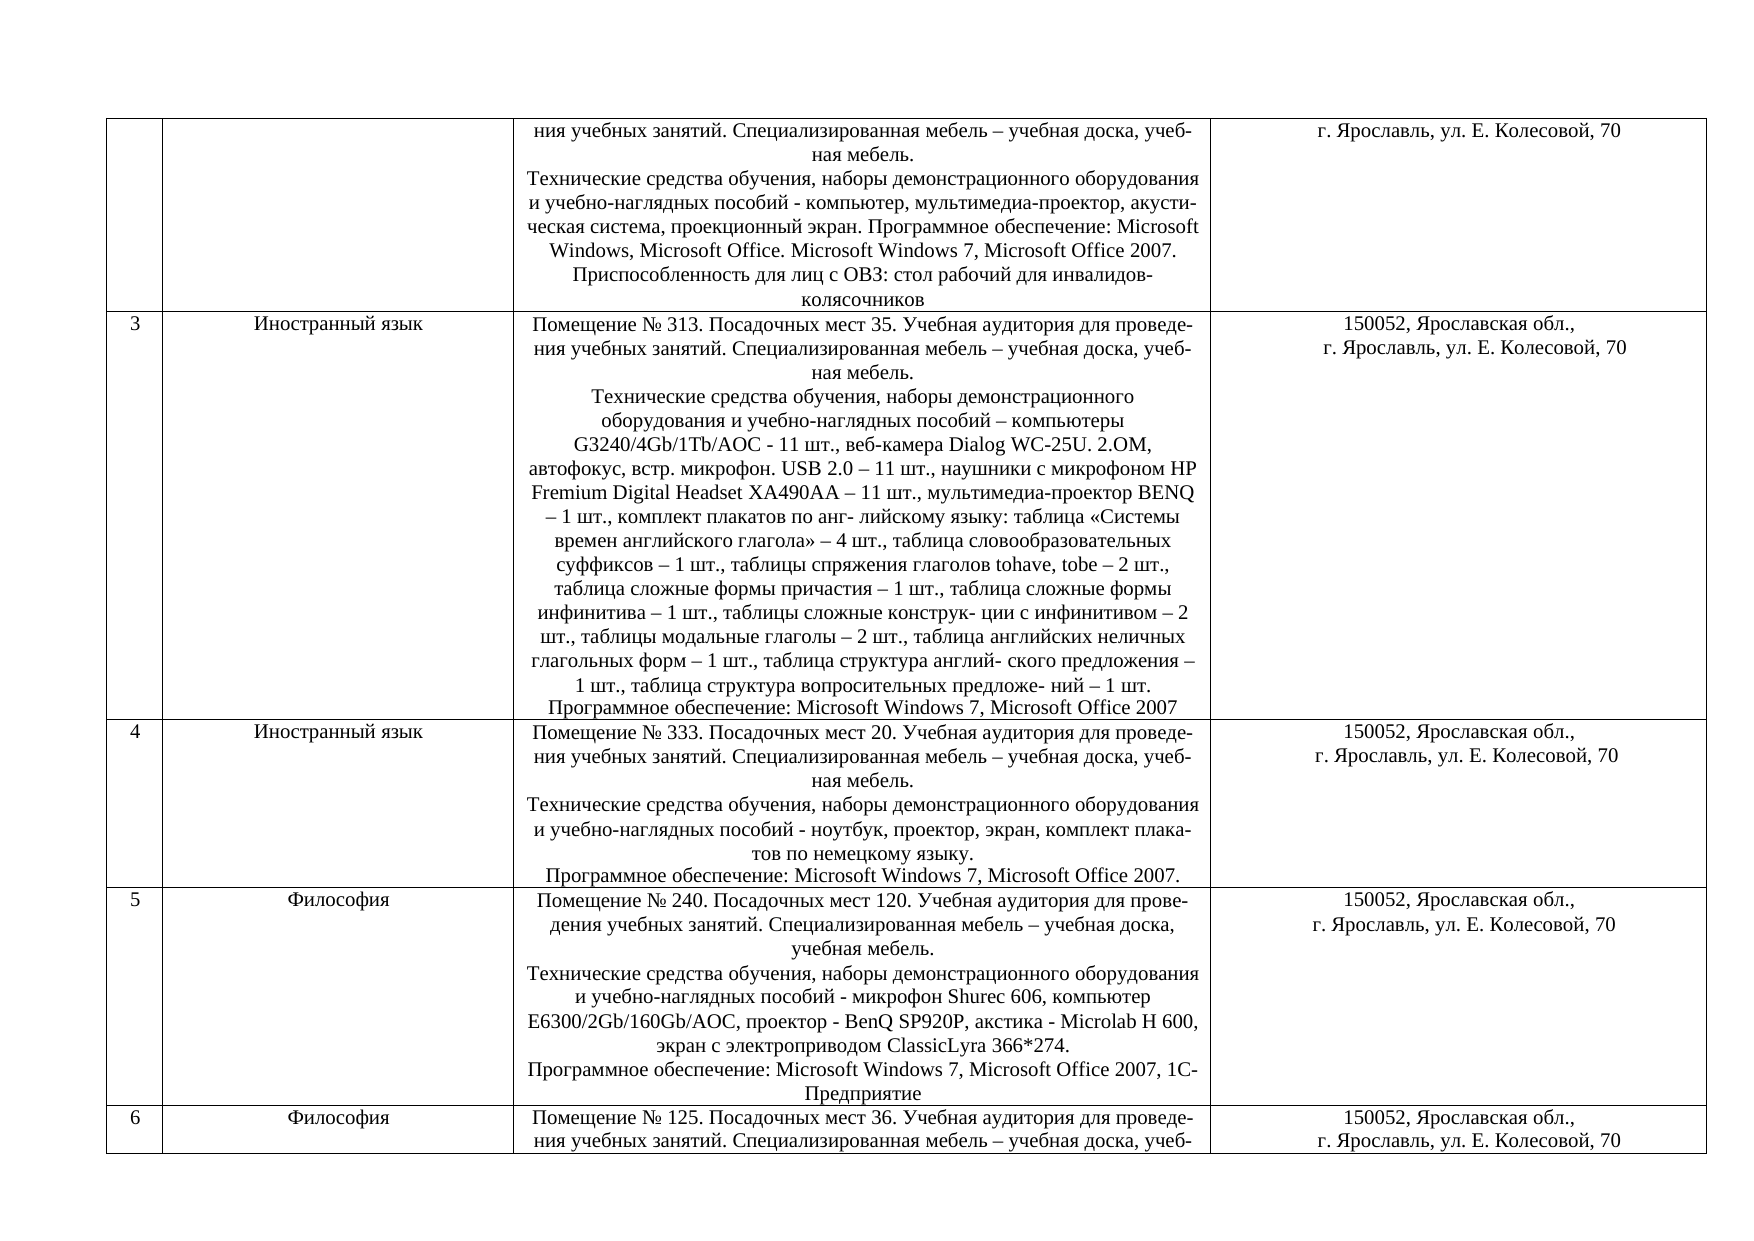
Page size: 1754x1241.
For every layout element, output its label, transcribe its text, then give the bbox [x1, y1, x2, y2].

table_cell Иностранный язык [163, 720, 513, 887]
table_cell 5 [107, 888, 162, 1105]
table_header ния учебных занятий. Специализированная мебель – учебная доска, учеб- ная мебель. Технические средства обучения, наборы демонстрационного оборудования и учебно-наглядных пособий - компьютер, мультимедиа-проектор, акусти- ческая система, проекционный экран. Программное обеспечение: Microsoft Windows, Microsoft Office. Microsoft Windows 7, Microsoft Office 2007. Приспособленность для лиц с ОВЗ: стол рабочий для инвалидов-колясочников [514, 119, 1210, 311]
table_cell Помещение № 313. Посадочных мест 35. Учебная аудитория для проведе- ния учебных занятий. Специализированная мебель – учебная доска, учеб- ная мебель. Технические средства обучения, наборы демонстрационного оборудования и учебно-наглядных пособий – компьютеры G3240/4Gb/1Tb/AOC - 11 шт., веб-камера Dialog WC-25U. 2.ОМ, автофокус, встр. микрофон. USB 2.0 – 11 шт., наушники с микрофоном НР Fremium Digital Headset ХА490АА – 11 шт., мультимедиа-проектор BENQ – 1 шт., комплект плакатов по анг- лийскому языку: таблица «Системы времен английского глагола» – 4 шт., таблица словообразовательных суффиксов – 1 шт., таблицы спряжения глаголов tohave, tobe – 2 шт., таблица сложные формы причастия – 1 шт., таблица сложные формы инфинитива – 1 шт., таблицы сложные конструк- ции с инфинитивом – 2 шт., таблицы модальные глаголы – 2 шт., таблица английских неличных глагольных форм – 1 шт., таблица структура англий- ского предложения – 1 шт., таблица структура вопросительных предложе- ний – 1 шт. Программное обеспечение: Microsoft Windows 7, Microsoft Office 2007 [514, 312, 1210, 719]
table_cell 150052, Ярославская обл., г. Ярославль, ул. Е. Колесовой, 70 [1211, 720, 1706, 887]
table_cell Философия [163, 1106, 513, 1153]
table_cell Философия [163, 888, 513, 1105]
table_cell 150052, Ярославская обл., г. Ярославль, ул. Е. Колесовой, 70 [1211, 1106, 1706, 1153]
table_cell Иностранный язык [163, 312, 513, 719]
table_cell 3 [107, 312, 162, 719]
table_cell Помещение № 333. Посадочных мест 20. Учебная аудитория для проведе- ния учебных занятий. Специализированная мебель – учебная доска, учеб- ная мебель. Технические средства обучения, наборы демонстрационного оборудования и учебно-наглядных пособий - ноутбук, проектор, экран, комплект плака- тов по немецкому языку. Программное обеспечение: Microsoft Windows 7, Microsoft Office 2007. [514, 720, 1210, 887]
table_header [107, 119, 162, 311]
table_header г. Ярославль, ул. Е. Колесовой, 70 [1211, 119, 1706, 311]
table_header [163, 119, 513, 311]
table_cell 6 [107, 1106, 162, 1153]
table_cell 150052, Ярославская обл., г. Ярославль, ул. Е. Колесовой, 70 [1211, 312, 1706, 719]
table_cell 150052, Ярославская обл., г. Ярославль, ул. Е. Колесовой, 70 [1211, 888, 1706, 1105]
table_cell Помещение № 125. Посадочных мест 36. Учебная аудитория для проведе- ния учебных занятий. Специализированная мебель – учебная доска, учеб- [514, 1106, 1210, 1153]
table_cell 4 [107, 720, 162, 887]
